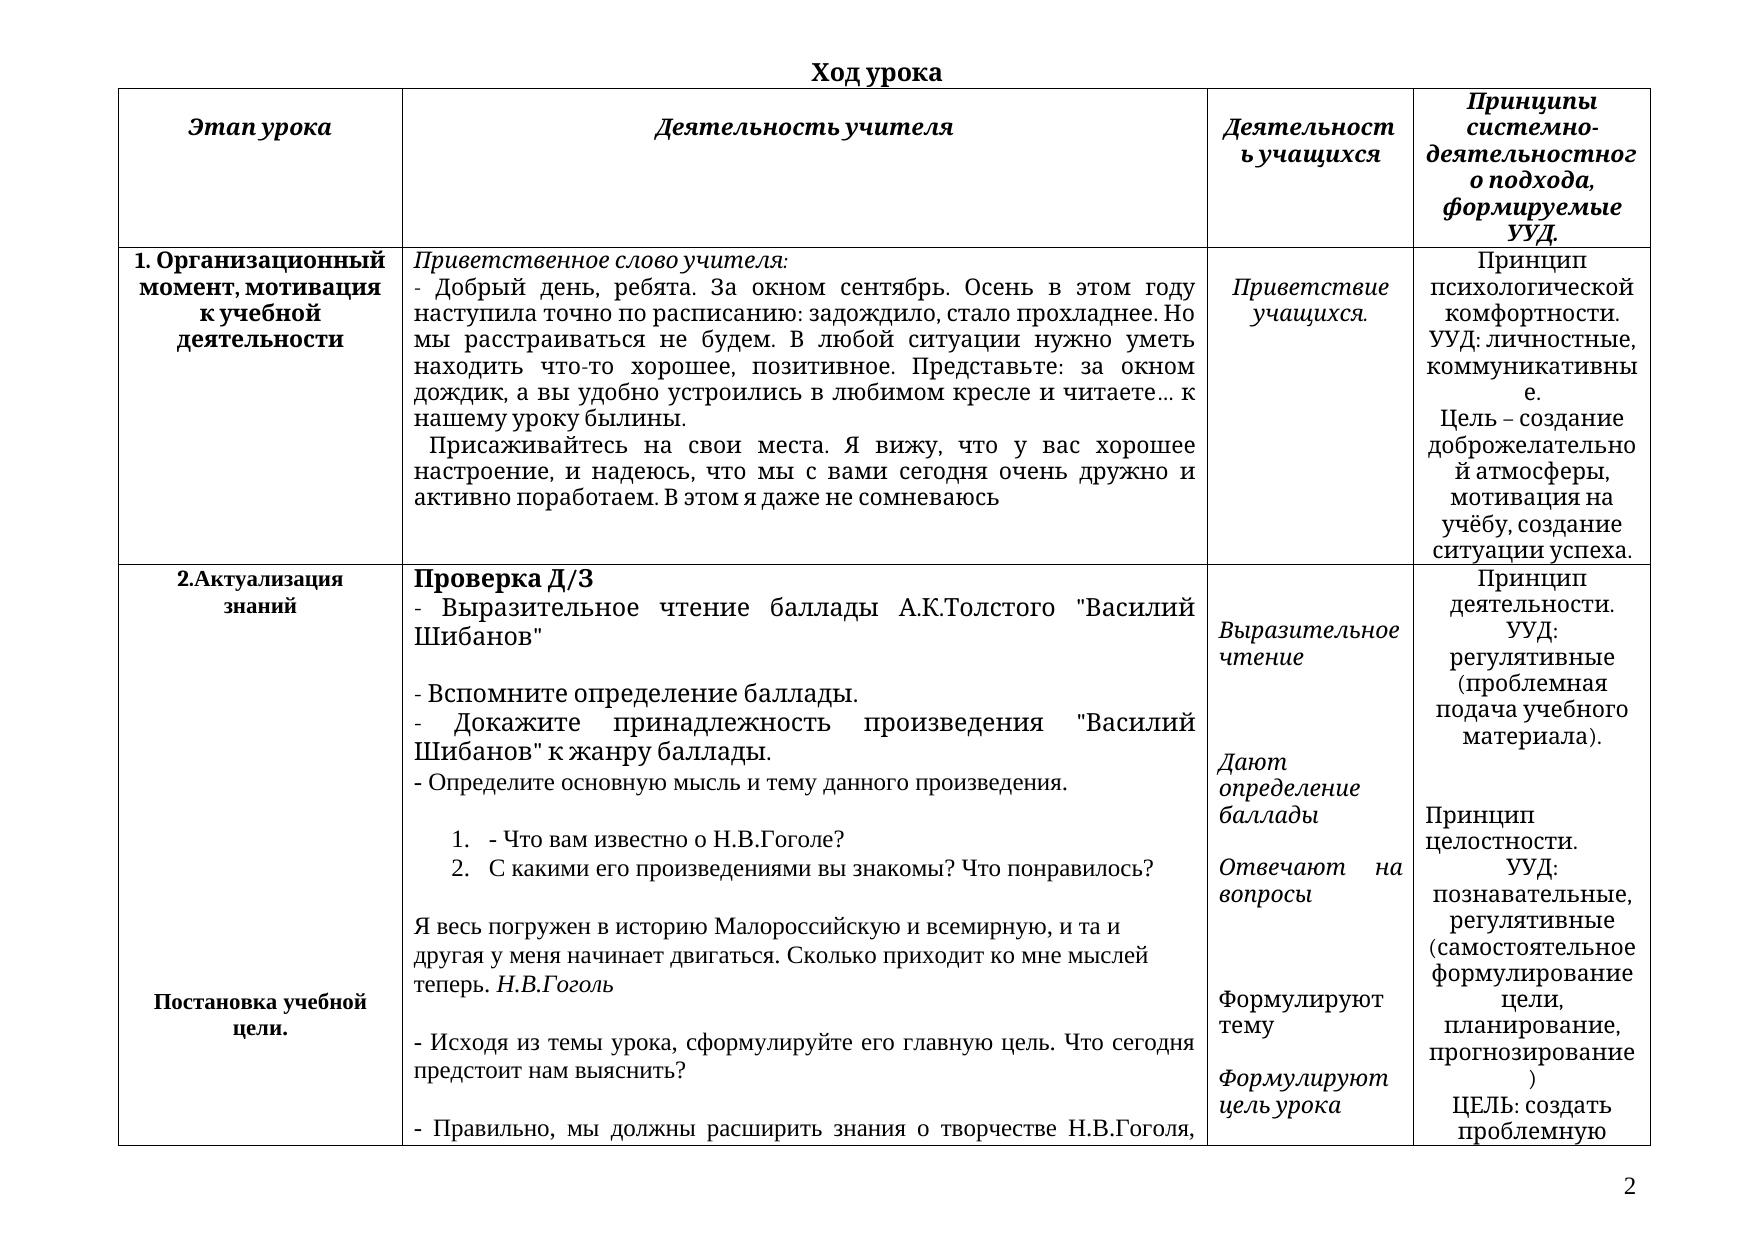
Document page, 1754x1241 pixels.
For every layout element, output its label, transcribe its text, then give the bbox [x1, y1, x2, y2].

table_header Принципы системно-деятельностного подхода, формируемые УУД. [1414, 89, 1650, 247]
text Ход урока [118, 59, 1636, 88]
table_header Деятельность учащихся [1208, 89, 1413, 247]
table_header Деятельность учителя [403, 89, 1207, 247]
table_cell Приветственное слово учителя: - Добрый день, ребята. За окном сентябрь. Осень в этом году наступила точно по расписанию: задождило, стало прохладнее. Но мы расстраиваться не будем. В любой ситуации нужно уметь находить что-то хорошее, позитивное. Представьте: за окном дождик, а вы удобно устроились в любимом кресле и читаете… к нашему уроку былины. Присаживайтесь на свои места. Я вижу, что у вас хорошее настроение, и надеюсь, что мы с вами сегодня очень дружно и активно поработаем. В этом я даже не сомневаюсь [403, 248, 1207, 564]
table_cell Приветствие учащихся. [1208, 248, 1413, 564]
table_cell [1208, 565, 1413, 1145]
table_cell Принцип психологической комфортности. УУД: личностные, коммуникативные. Цель – создание доброжелательной атмосферы, мотивация на учёбу, создание ситуации успеха. [1414, 248, 1650, 564]
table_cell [1414, 565, 1650, 1145]
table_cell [403, 565, 1207, 1145]
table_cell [119, 565, 402, 1145]
table_cell 1. Организационный момент, мотивация к учебной деятельности [119, 248, 402, 564]
table_header Этап урока [119, 89, 402, 247]
